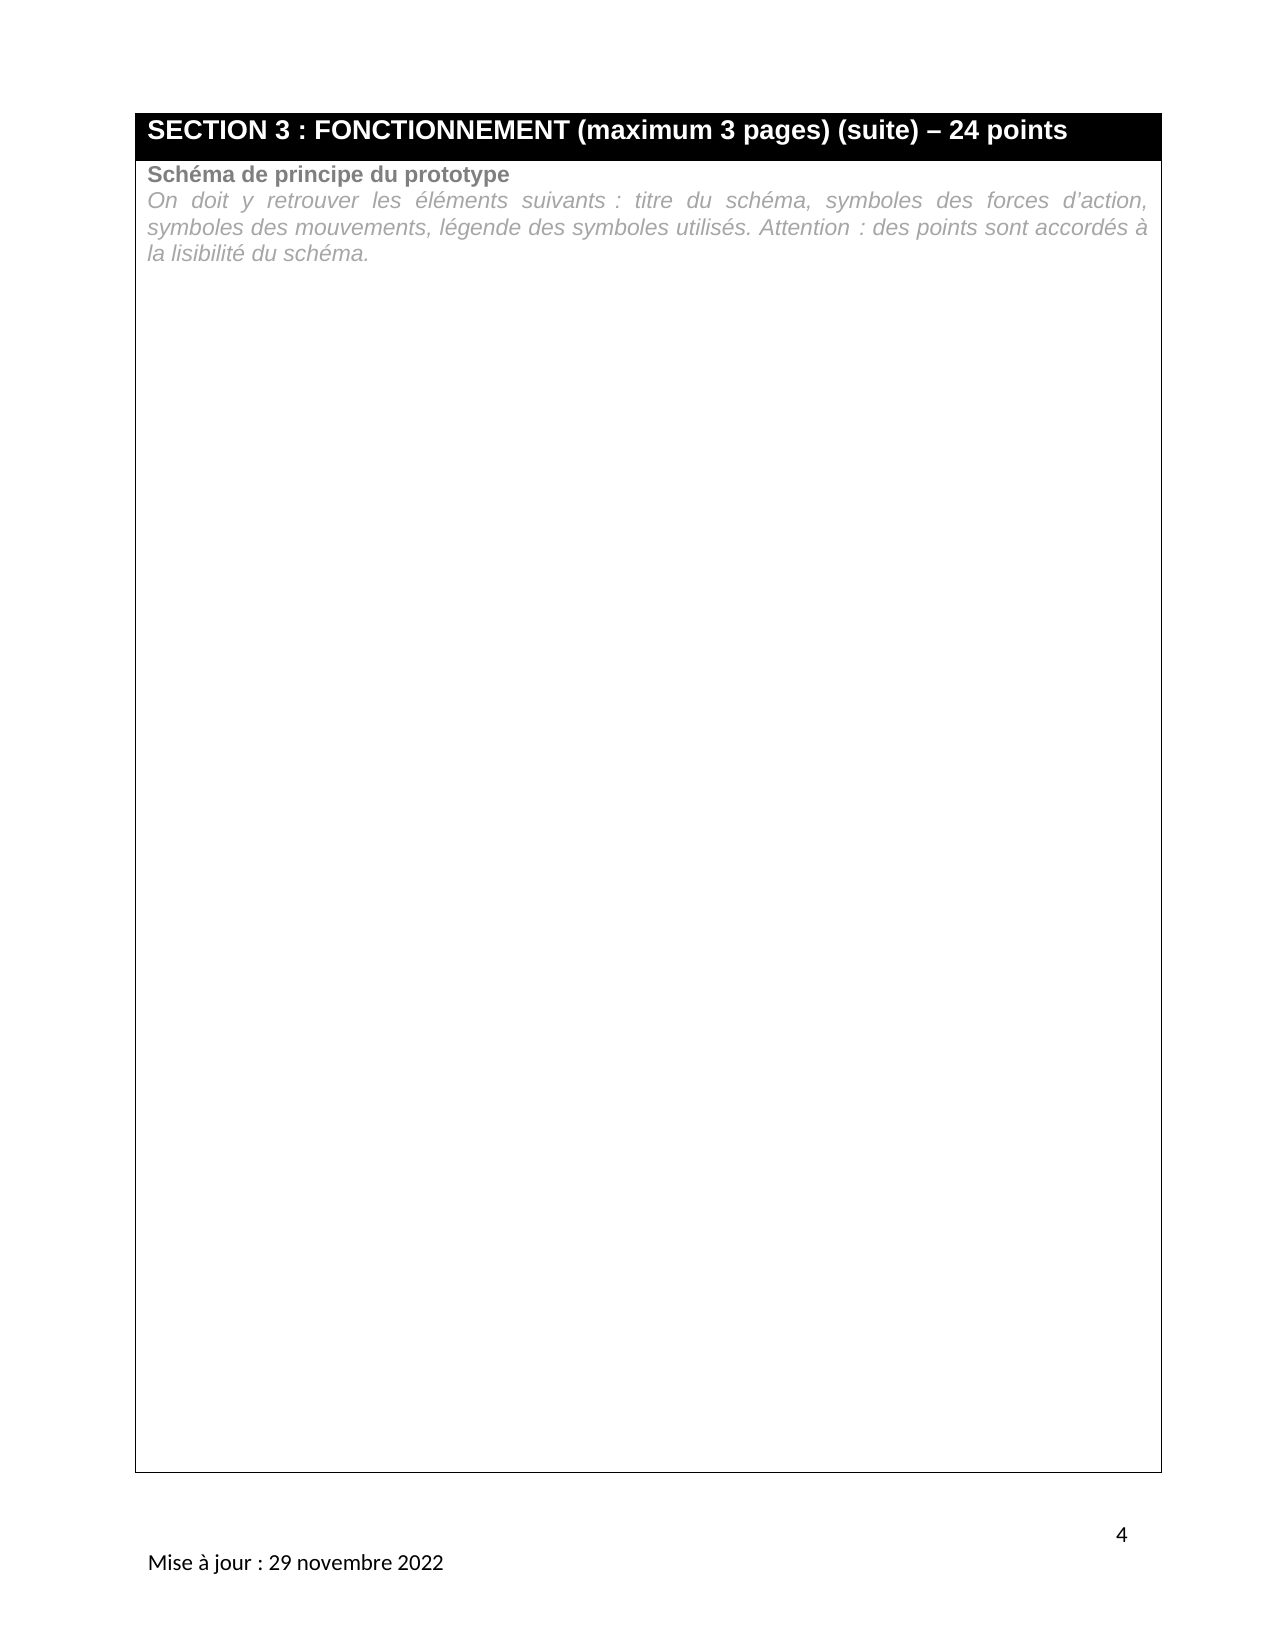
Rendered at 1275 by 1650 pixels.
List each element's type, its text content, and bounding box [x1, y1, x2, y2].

table_cell Schéma de principe du prototype On doit y retrouver les éléments suivants : titre du schéma, symboles des forces d’action, symboles des mouvements, légende des symboles utilisés. Attention : des points sont accordés à la lisibilité du schéma. [136, 161, 1161, 1472]
table_header SECTION 3 : FONCTIONNEMENT (maximum 3 pages) (suite) – 24 points [136, 114, 1161, 160]
